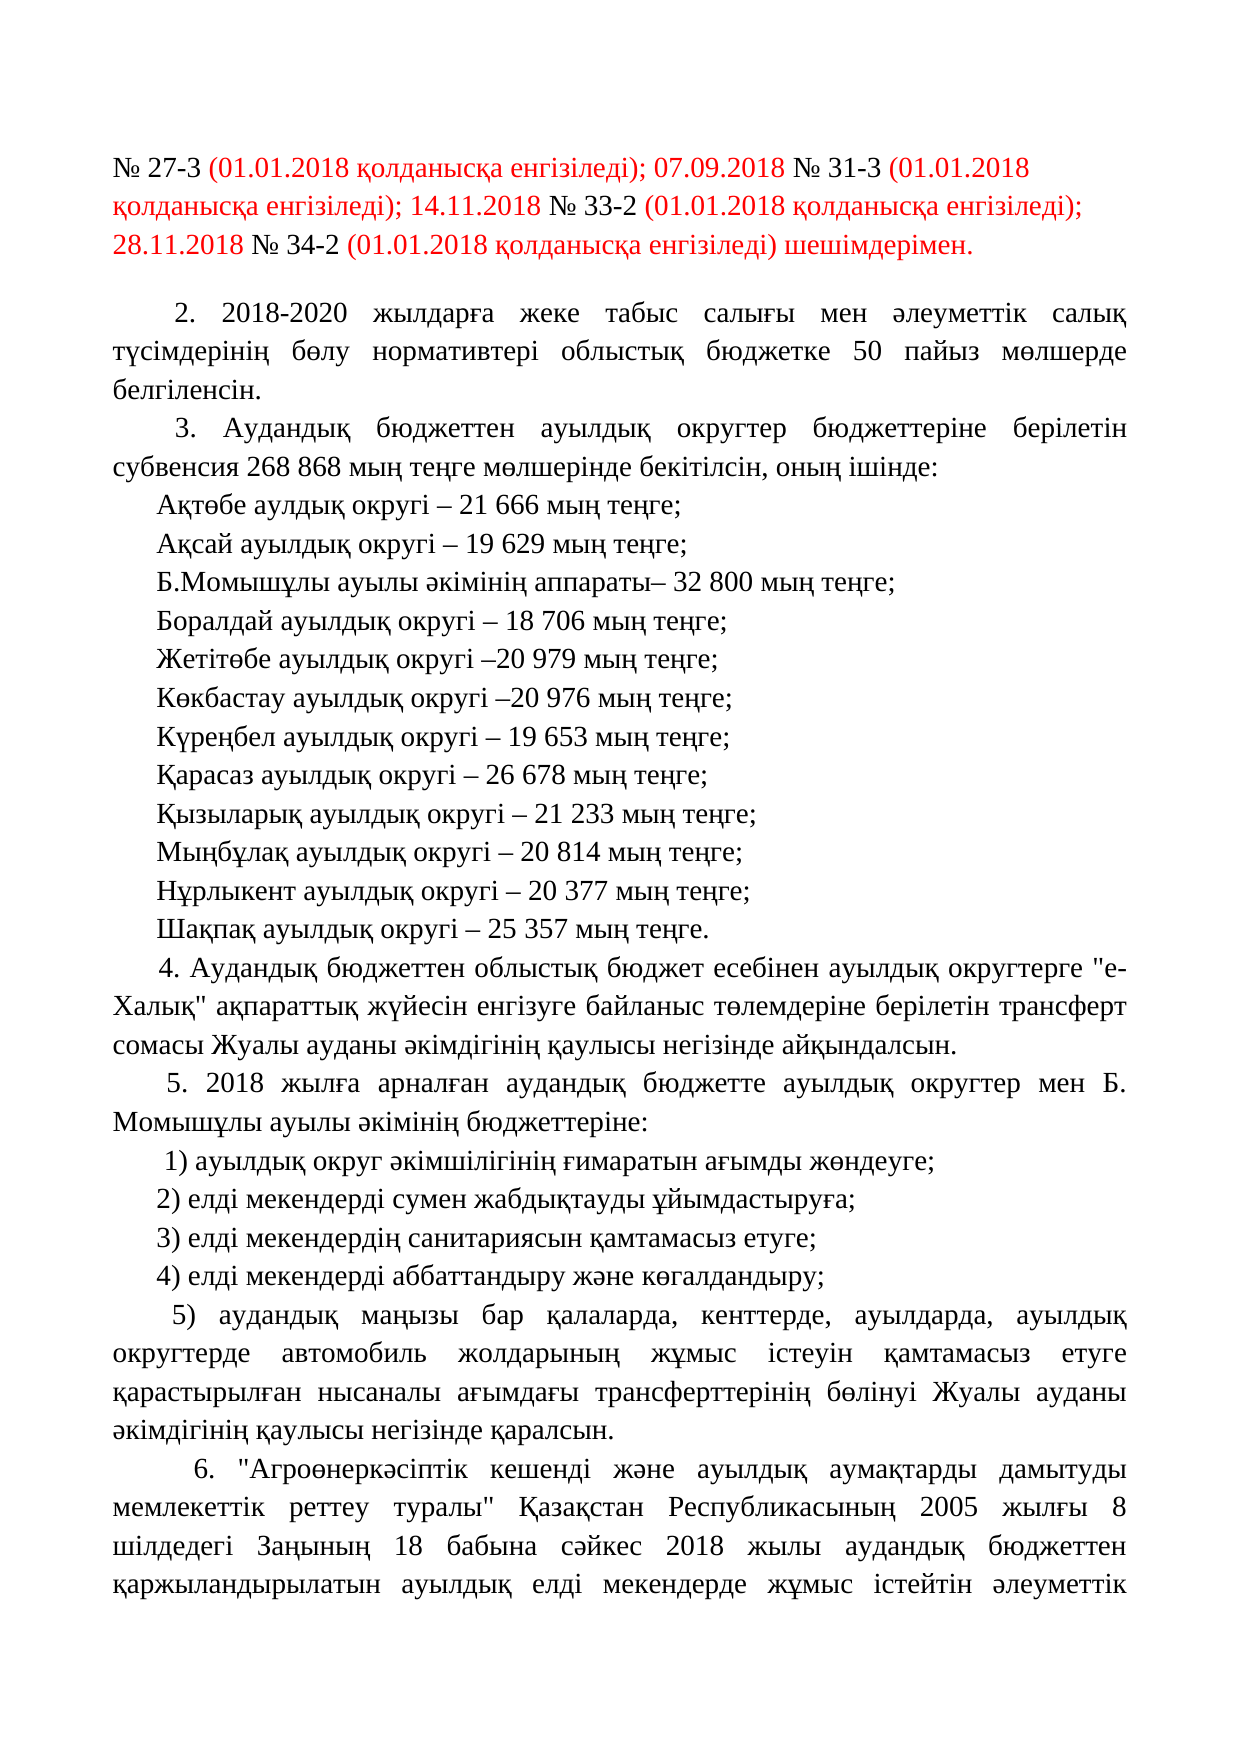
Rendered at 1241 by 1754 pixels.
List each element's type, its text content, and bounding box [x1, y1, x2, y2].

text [112, 1451, 1128, 1600]
text 1) ауылдық округ әкімшілігінің ғимаратын ағымды жөндеуге; [112, 1143, 1128, 1176]
text Боралдай ауылдық округі – 18 706 мың теңге; [112, 603, 1128, 637]
text Шақпақ ауылдық округі – 25 357 мың теңге. [112, 911, 1128, 945]
text 4. Аудандық бюджеттен облыстық бюджет есебінен ауылдық округтерге "е-Халық" ақпараттық жүйесін енгізуге байланыс төлемдеріне берілетін трансферт сомасы Жуалы ауданы әкімдігінің қаулысы негізінде айқындалсын. [112, 950, 1128, 1061]
text Жетітөбе ауылдық округі –20 979 мың теңге; [112, 642, 1128, 675]
text 5) аудандық маңызы бар қалаларда, кенттерде, ауылдарда, ауылдық округтерде автомобиль жолдарының жұмыс істеуін қамтамасыз етуге қарастырылған нысаналы ағымдағы трансферттерінің бөлінуі Жуалы ауданы әкімдігінің қаулысы негізінде қаралсын. [112, 1297, 1128, 1446]
text 2. 2018-2020 жылдарға жеке табыс салығы мен әлеуметтік салық түсімдерінің бөлу нормативтері облыстық бюджетке 50 пайыз мөлшерде белгіленсін. [112, 295, 1128, 405]
text Қызыларық ауылдық округі – 21 233 мың теңге; [112, 796, 1128, 829]
text Күреңбел ауылдық округі – 19 653 мың теңге; [112, 719, 1128, 752]
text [112, 150, 1128, 291]
text Ақтөбе аулдық округі – 21 666 мың теңге; [112, 487, 1128, 521]
text Нұрлыкент ауылдық округі – 20 377 мың теңге; [112, 873, 1128, 906]
text 2) елді мекендерді сумен жабдықтауды ұйымдастыруға; [112, 1181, 1128, 1215]
text 3) елді мекендердің санитариясын қамтамасыз етуге; [112, 1220, 1128, 1253]
text 5. 2018 жылға арналған аудандық бюджетте ауылдық округтер мен Б. Момышұлы ауылы әкімінің бюджеттеріне: [112, 1066, 1128, 1138]
text 3. Аудандық бюджеттен ауылдық округтер бюджеттеріне берілетін субвенсия 268 868 мың теңге мөлшерінде бекітілсін, оның ішінде: [112, 410, 1128, 482]
text Мыңбұлақ ауылдық округі – 20 814 мың теңге; [112, 834, 1128, 868]
text Көкбастау ауылдық округі –20 976 мың теңге; [112, 680, 1128, 714]
text Ақсай ауылдық округі – 19 629 мың теңге; [112, 526, 1128, 559]
text Б.Момышұлы ауылы әкімінің аппараты– 32 800 мың теңге; [112, 564, 1128, 598]
text 4) елді мекендерді аббаттандыру және көгалдандыру; [112, 1258, 1128, 1292]
text Қарасаз ауылдық округі – 26 678 мың теңге; [112, 757, 1128, 791]
